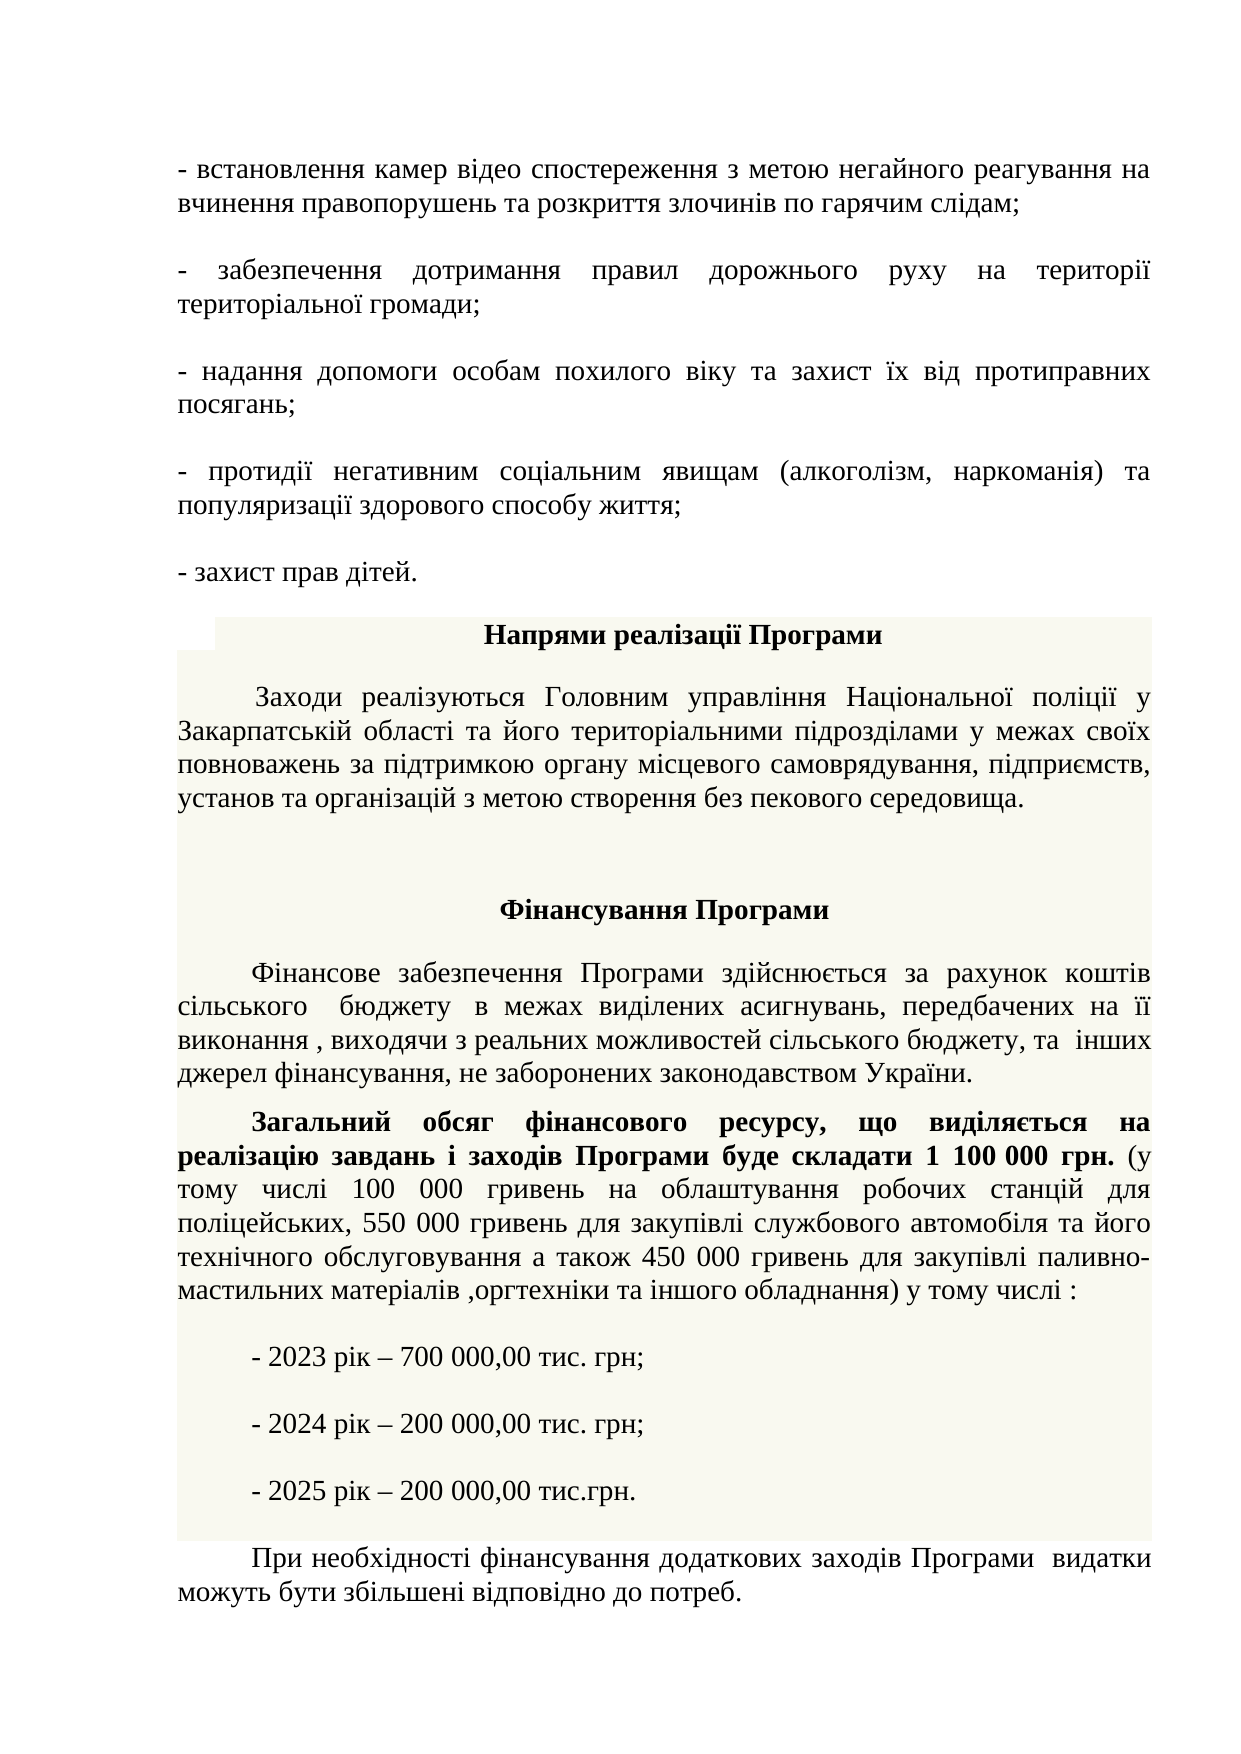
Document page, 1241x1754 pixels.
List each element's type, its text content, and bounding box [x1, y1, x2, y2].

text - 2024 рік – 200 000,00 тис. грн; [177, 1406, 1152, 1440]
text - встановлення камер відео спостереження з метою негайного реагування на вчинення правопорушень та розкриття злочинів по гарячим слідам; [177, 152, 1152, 219]
text - 2025 рік – 200 000,00 тис.грн. [177, 1473, 1152, 1507]
text - протидії негативним соціальним явищам (алкоголізм, наркоманія) та популяризації здорового способу життя; [177, 453, 1152, 521]
text - забезпечення дотримання правил дорожнього руху на території територіальної громади; [177, 252, 1152, 319]
text Загальний обсяг фінансового ресурсу, що виділяється на реалізацію завдань і заходів Програми буде складати 1 100 000 грн. (у тому числі 100 000 гривень на облаштування робочих станцій для поліцейських, 550 000 гривень для закупівлі службового автомобіля та його технічного обслуговування а також 450 000 гривень для закупівлі паливно-мастильних матеріалів ,оргтехніки та іншого обладнання) у тому числі : [177, 1104, 1152, 1306]
text Напрями реалізації Програми [215, 617, 1152, 650]
text Фінансування Програми [177, 892, 1152, 926]
text При необхідності фінансування додаткових заходів Програми видатки можуть бути збільшені відповідно до потреб. [177, 1541, 1152, 1608]
text - 2023 рік – 700 000,00 тис. грн; [177, 1339, 1152, 1373]
text Фінансове забезпечення Програми здійснюється за рахунок коштів сільського бюджету в межах виділених асигнувань, передбачених на її виконання , виходячи з реальних можливостей сільського бюджету, та інших джерел фінансування, не заборонених законодавством України. [177, 955, 1152, 1089]
text - захист прав дітей. [177, 554, 1152, 588]
text Заходи реалізуються Головним управління Національної поліції у Закарпатській області та його територіальними підрозділами у межах своїх повноважень за підтримкою органу місцевого самоврядування, підприємств, установ та організацій з метою створення без пекового середовища. [177, 679, 1152, 814]
text - надання допомоги особам похилого віку та захист їх від протиправних посягань; [177, 353, 1152, 420]
